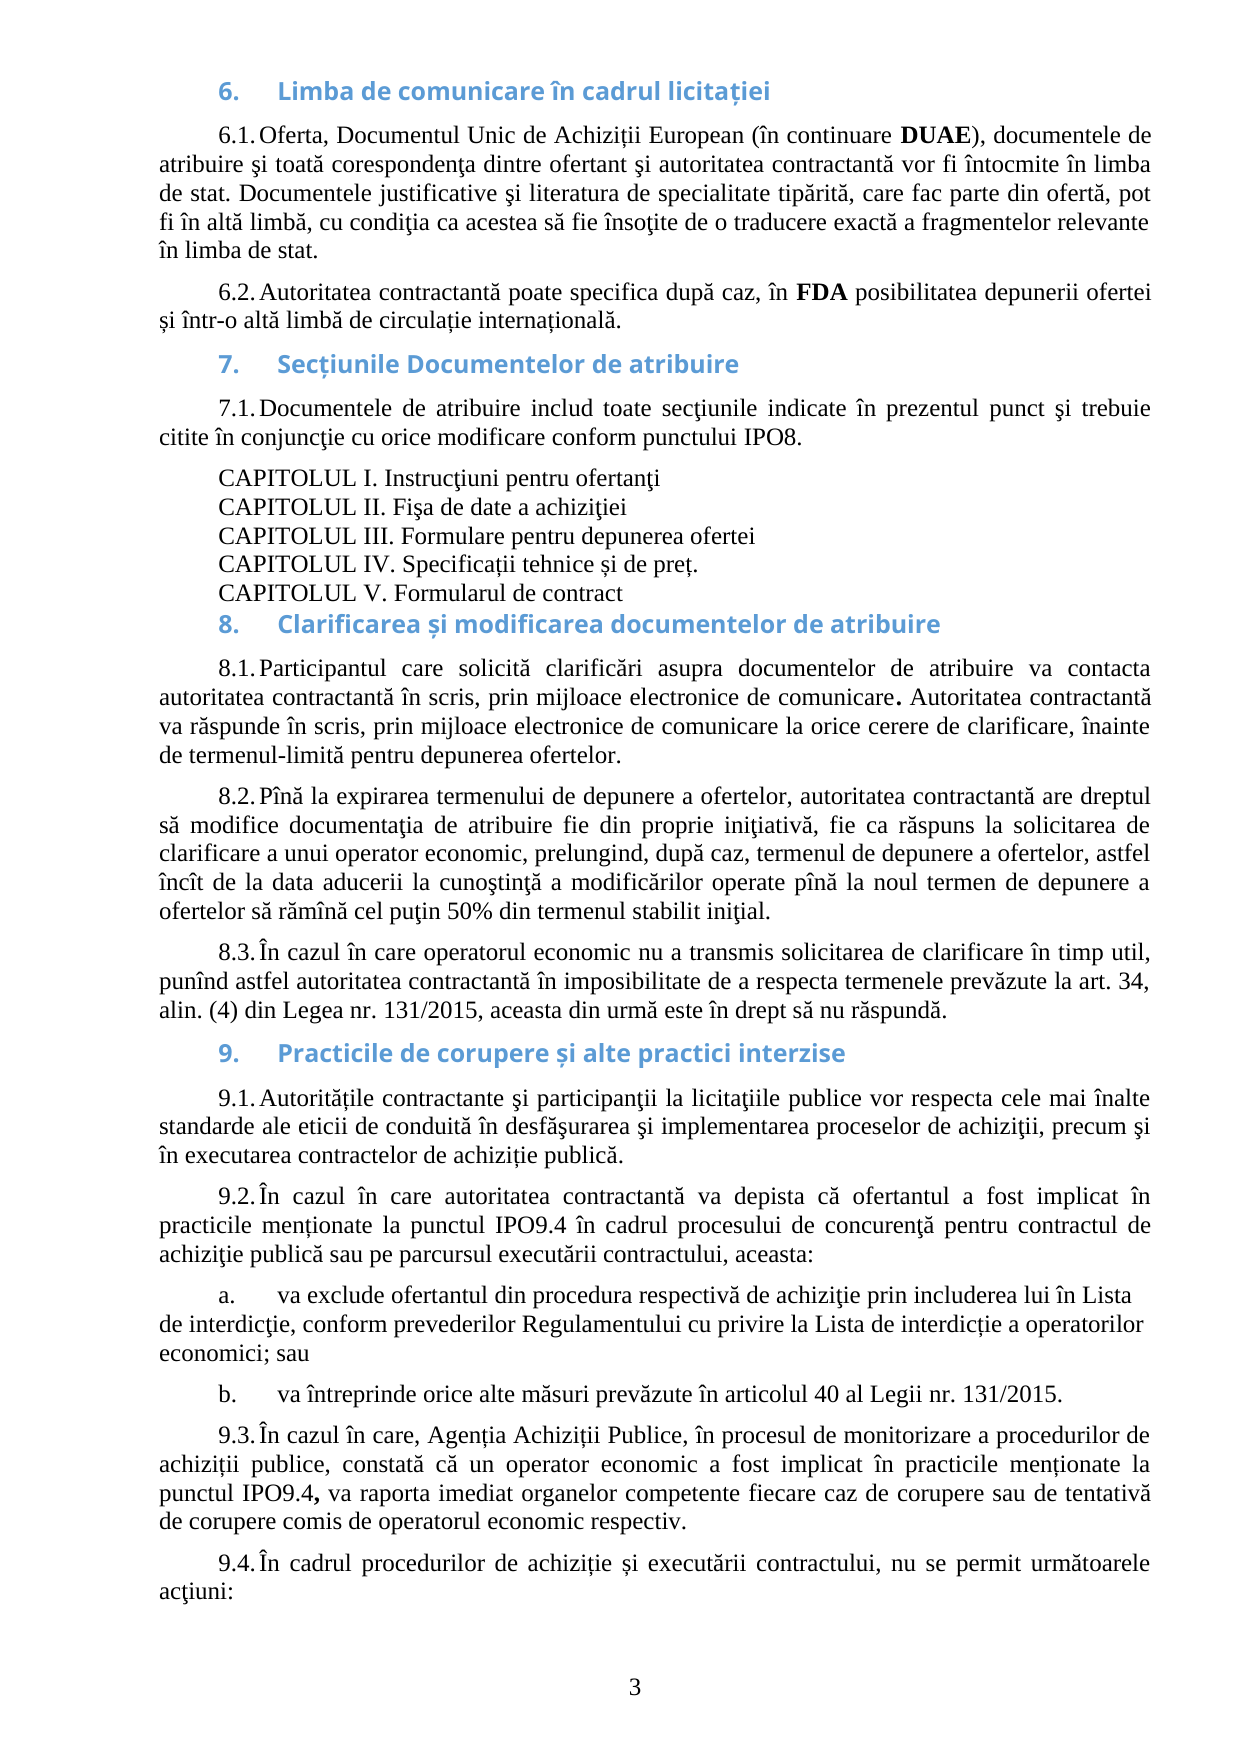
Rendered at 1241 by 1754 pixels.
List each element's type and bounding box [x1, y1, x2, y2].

table_cell [148, 74, 1163, 1618]
